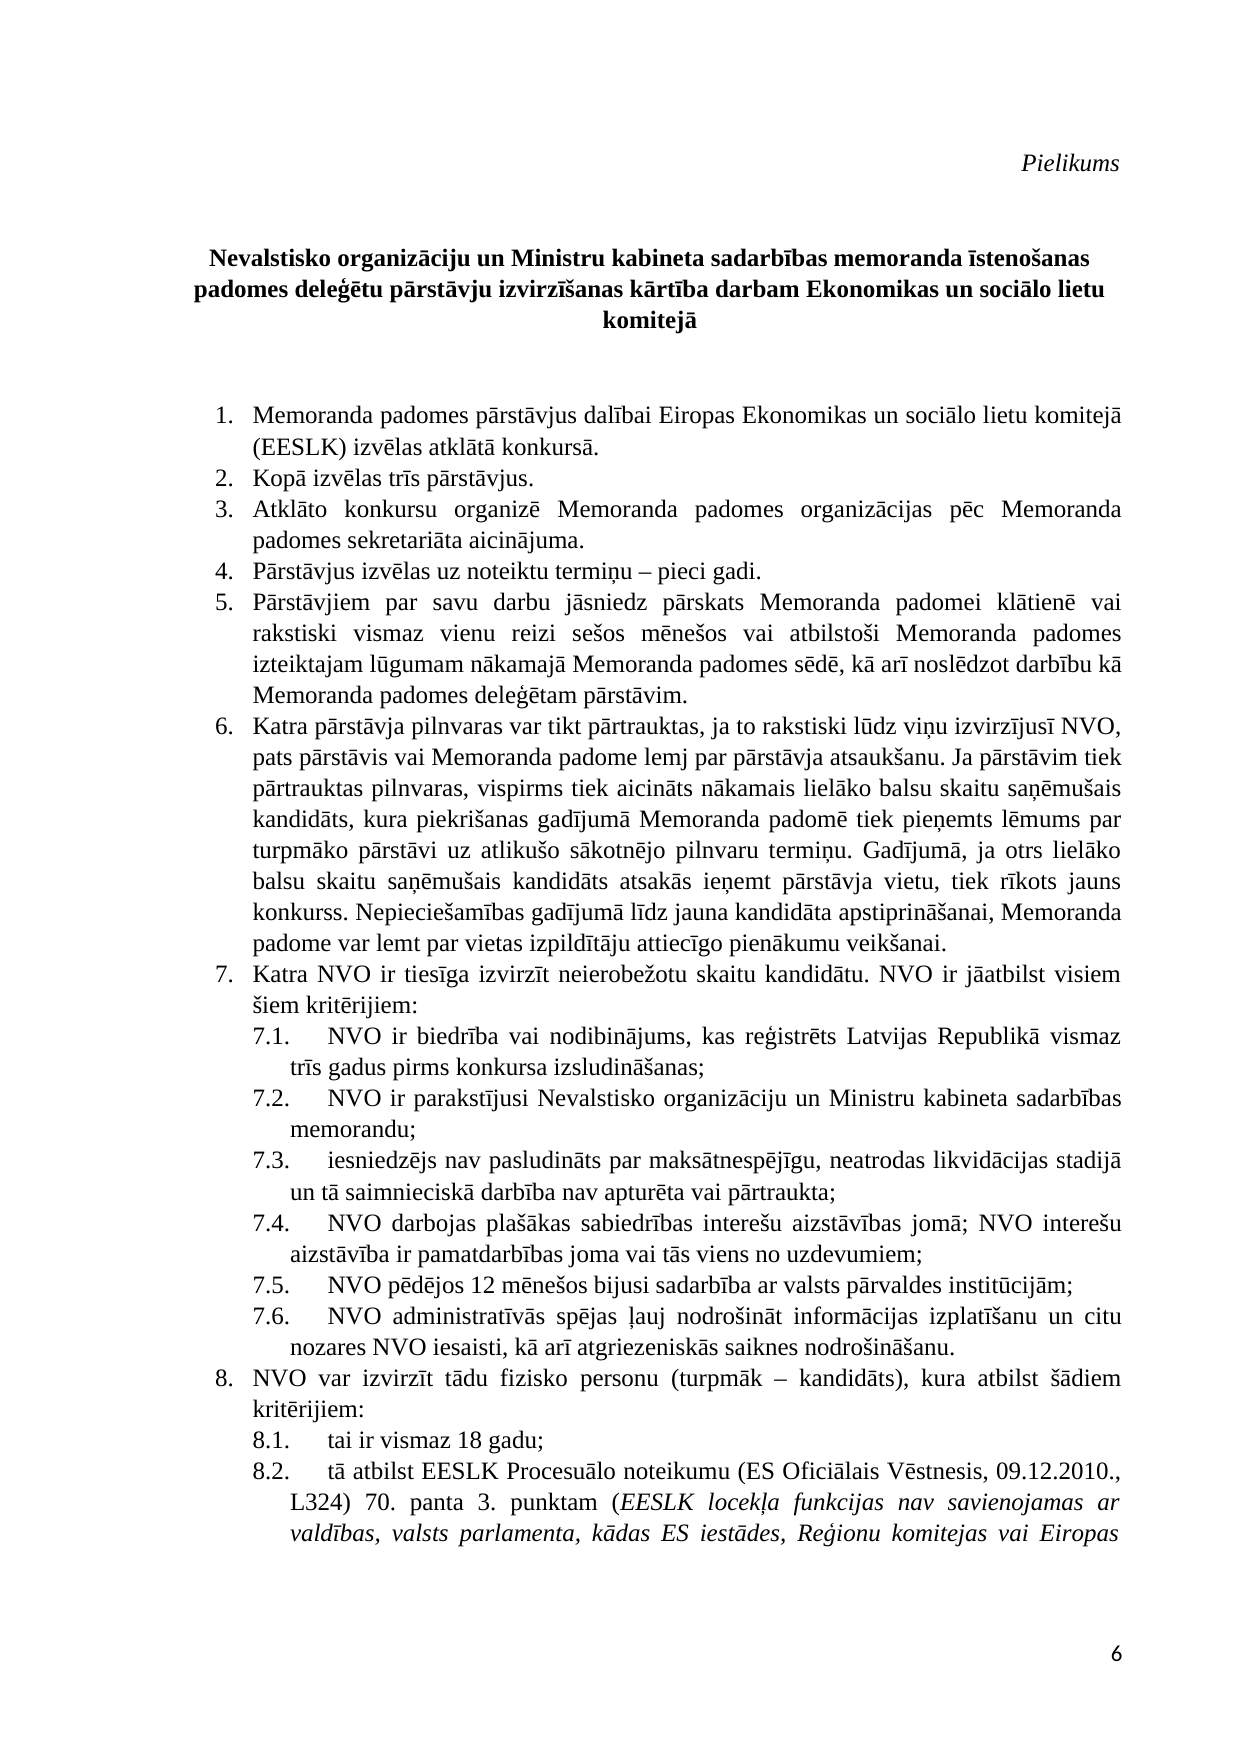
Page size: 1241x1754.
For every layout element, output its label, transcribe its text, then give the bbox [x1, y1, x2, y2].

list Katra pārstāvja pilnvaras var tikt pārtrauktas, ja to rakstiski lūdz viņu izvirzījusī NVO, pats pārstāvis vai Memoranda padome lemj par pārstāvja atsaukšanu. Ja pārstāvim tiek pārtrauktas pilnvaras, vispirms tiek aicināts nākamais lielāko balsu skaitu saņēmušais kandidāts, kura piekrišanas gadījumā Memoranda padomē tiek pieņemts lēmums par turpmāko pārstāvi uz atlikušo sākotnējo pilnvaru termiņu. Gadījumā, ja otrs lielāko balsu skaitu saņēmušais kandidāts atsakās ieņemt pārstāvja vietu, tiek rīkots jauns konkurss. Nepieciešamības gadījumā līdz jauna kandidāta apstiprināšanai, Memoranda padome var lemt par vietas izpildītāju attiecīgo pienākumu veikšanai. [215, 711, 1122, 957]
list iesniedzējs nav pasludināts par maksātnespējīgu, neatrodas likvidācijas stadijā un tā saimnieciskā darbība nav apturēta vai pārtraukta; [252, 1146, 1122, 1205]
list tai ir vismaz 18 gadu; [252, 1425, 1122, 1454]
text Pielikums [177, 148, 1122, 176]
list Pārstāvjiem par savu darbu jāsniedz pārskats Memoranda padomei klātienē vai rakstiski vismaz vienu reizi sešos mēnešos vai atbilstoši Memoranda padomes izteiktajam lūgumam nākamajā Memoranda padomes sēdē, kā arī noslēdzot darbību kā Memoranda padomes deleģētam pārstāvim. [215, 587, 1122, 709]
list NVO pēdējos 12 mēnešos bijusi sadarbība ar valsts pārvaldes institūcijām; [252, 1270, 1122, 1298]
list NVO ir biedrība vai nodibinājums, kas reģistrēts Latvijas Republikā vismaz trīs gadus pirms konkursa izsludināšanas; [252, 1021, 1122, 1081]
list Pārstāvjus izvēlas uz noteiktu termiņu – pieci gadi. [215, 556, 1122, 584]
list Katra NVO ir tiesīga izvirzīt neierobežotu skaitu kandidātu. NVO ir jāatbilst visiem šiem kritērijiem: [215, 959, 1122, 1019]
list NVO administratīvās spējas ļauj nodrošināt informācijas izplatīšanu un citu nozares NVO iesaisti, kā arī atgriezeniskās saiknes nodrošināšanu. [252, 1301, 1122, 1361]
list NVO darbojas plašākas sabiedrības interešu aizstāvības jomā; NVO interešu aizstāvība ir pamatdarbības joma vai tās viens no uzdevumiem; [252, 1208, 1122, 1267]
list NVO var izvirzīt tādu fizisko personu (turpmāk – kandidāts), kura atbilst šādiem kritērijiem: [215, 1363, 1122, 1423]
text Nevalstisko organizāciju un Ministru kabineta sadarbības memoranda īstenošanas padomes deleģētu pārstāvju izvirzīšanas kārtība darbam Ekonomikas un sociālo lietu komitejā [177, 243, 1122, 334]
list Atklāto konkursu organizē Memoranda padomes organizācijas pēc Memoranda padomes sekretariāta aicinājuma. [215, 494, 1122, 553]
list NVO ir parakstījusi Nevalstisko organizāciju un Ministru kabineta sadarbības memorandu; [252, 1083, 1122, 1143]
list Memoranda padomes pārstāvjus dalībai Eiropas Ekonomikas un sociālo lietu komitejā (EESLK) izvēlas atklātā konkursā. [215, 401, 1122, 460]
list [252, 1456, 1122, 1547]
list Kopā izvēlas trīs pārstāvjus. [215, 463, 1122, 491]
